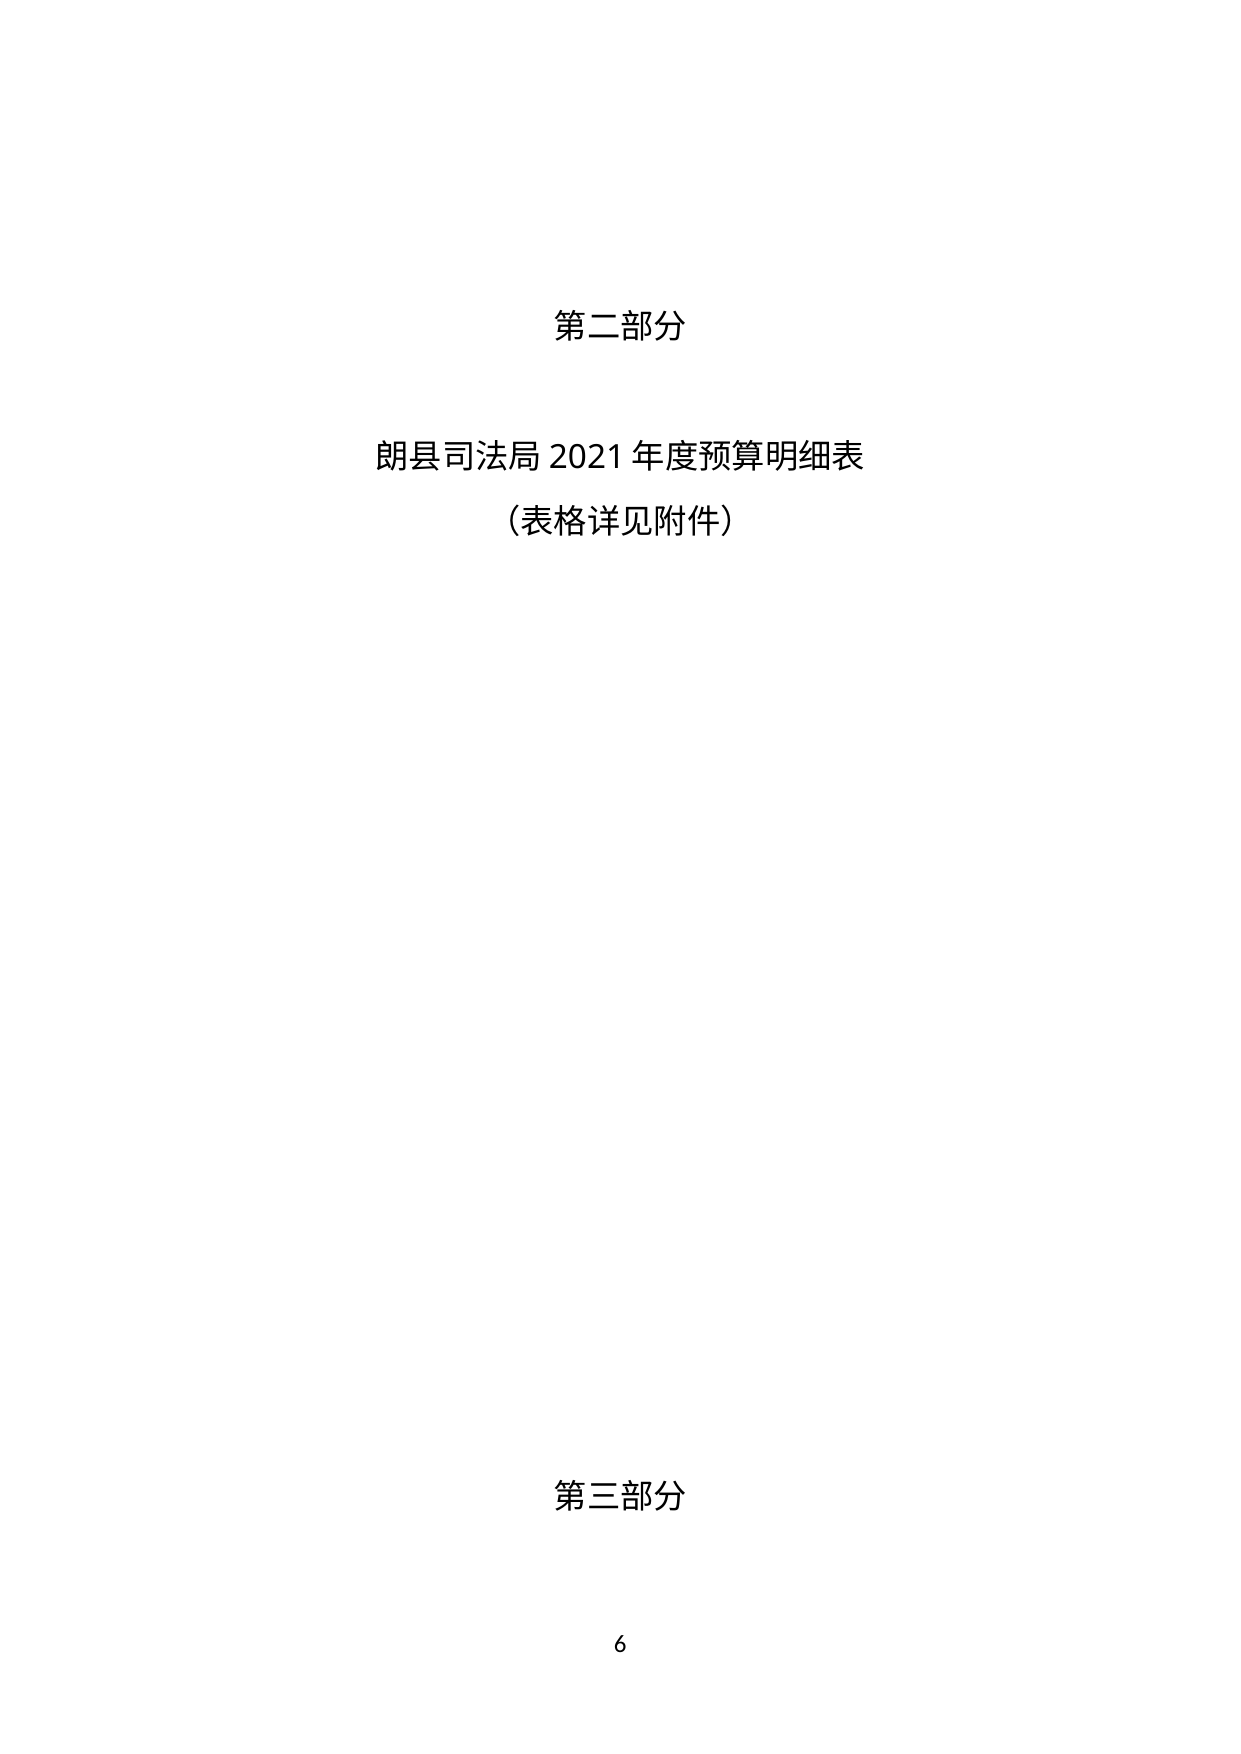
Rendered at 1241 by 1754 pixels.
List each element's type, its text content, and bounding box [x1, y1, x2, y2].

text 第二部分 [187, 292, 1053, 357]
text 朗县司法局2021年度预算明细表 [187, 422, 1053, 487]
text 第三部分 [187, 1462, 1053, 1527]
text （表格详见附件） [187, 487, 1053, 552]
